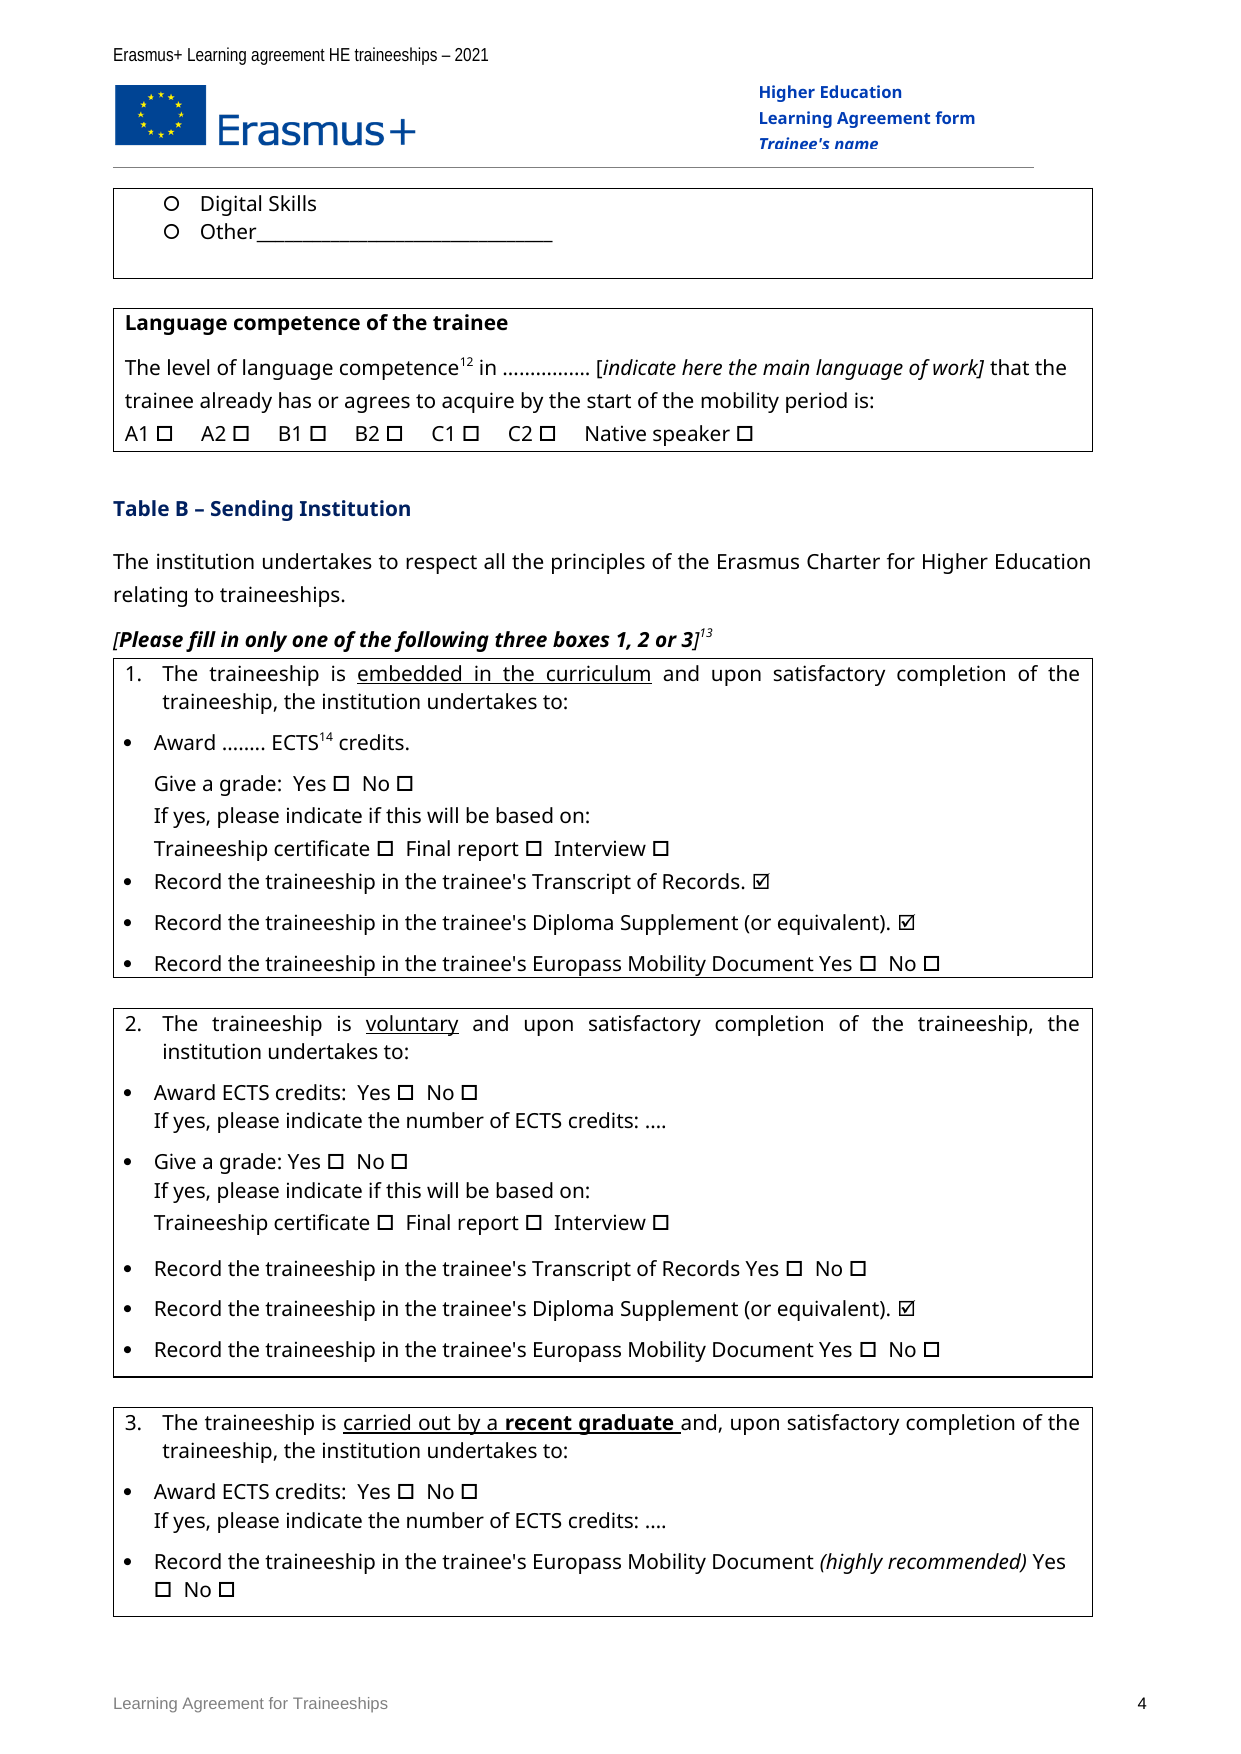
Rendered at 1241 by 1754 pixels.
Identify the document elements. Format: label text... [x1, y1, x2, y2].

table_header The traineeship is carried out by a recent graduate and, upon satisfactory completion of the traineeship, the institution undertakes to: Award ECTS credits: Yes No If yes, please indicate the number of ECTS credits: …. Record the traineeship in the trainee's Europass Mobility Document (highly recommended) Yes No [114, 1408, 1092, 1616]
table_header The traineeship is voluntary and upon satisfactory completion of the traineeship, the institution undertakes to: Award ECTS credits: Yes No If yes, please indicate the number of ECTS credits: …. Give a grade: Yes No If yes, please indicate if this will be based on: Traineeship certificate Final report Interview Record the traineeship in the trainee's Transcript of Records Yes No Record the traineeship in the trainee's Diploma Supplement (or equivalent). Record the traineeship in the trainee's Europass Mobility Document Yes No [114, 1009, 1092, 1376]
table_header The traineeship is embedded in the curriculum and upon satisfactory completion of the traineeship, the institution undertakes to: Award …….. ECTS credits. Give a grade: Yes No If yes, please indicate if this will be based on: Traineeship certificate Final report Interview Record the traineeship in the trainee's Transcript of Records. Record the traineeship in the trainee's Diploma Supplement (or equivalent). Record the traineeship in the trainee's Europass Mobility Document Yes No [114, 659, 1092, 977]
text [Please fill in only one of the following three boxes 1, 2 or 3] [113, 625, 1092, 653]
table_header Language competence of the trainee The level of language competence in ……………. [indicate here the main language of work] that the trainee already has or agrees to acquire by the start of the mobility period is: A1 A2 B1 B2 C1 C2 Native speaker [114, 309, 1092, 451]
text The institution undertakes to respect all the principles of the Erasmus Charter for Higher Education relating to traineeships. [113, 547, 1092, 608]
subtitle Table B – Sending Institution [113, 494, 1092, 522]
picture [115, 85, 416, 146]
